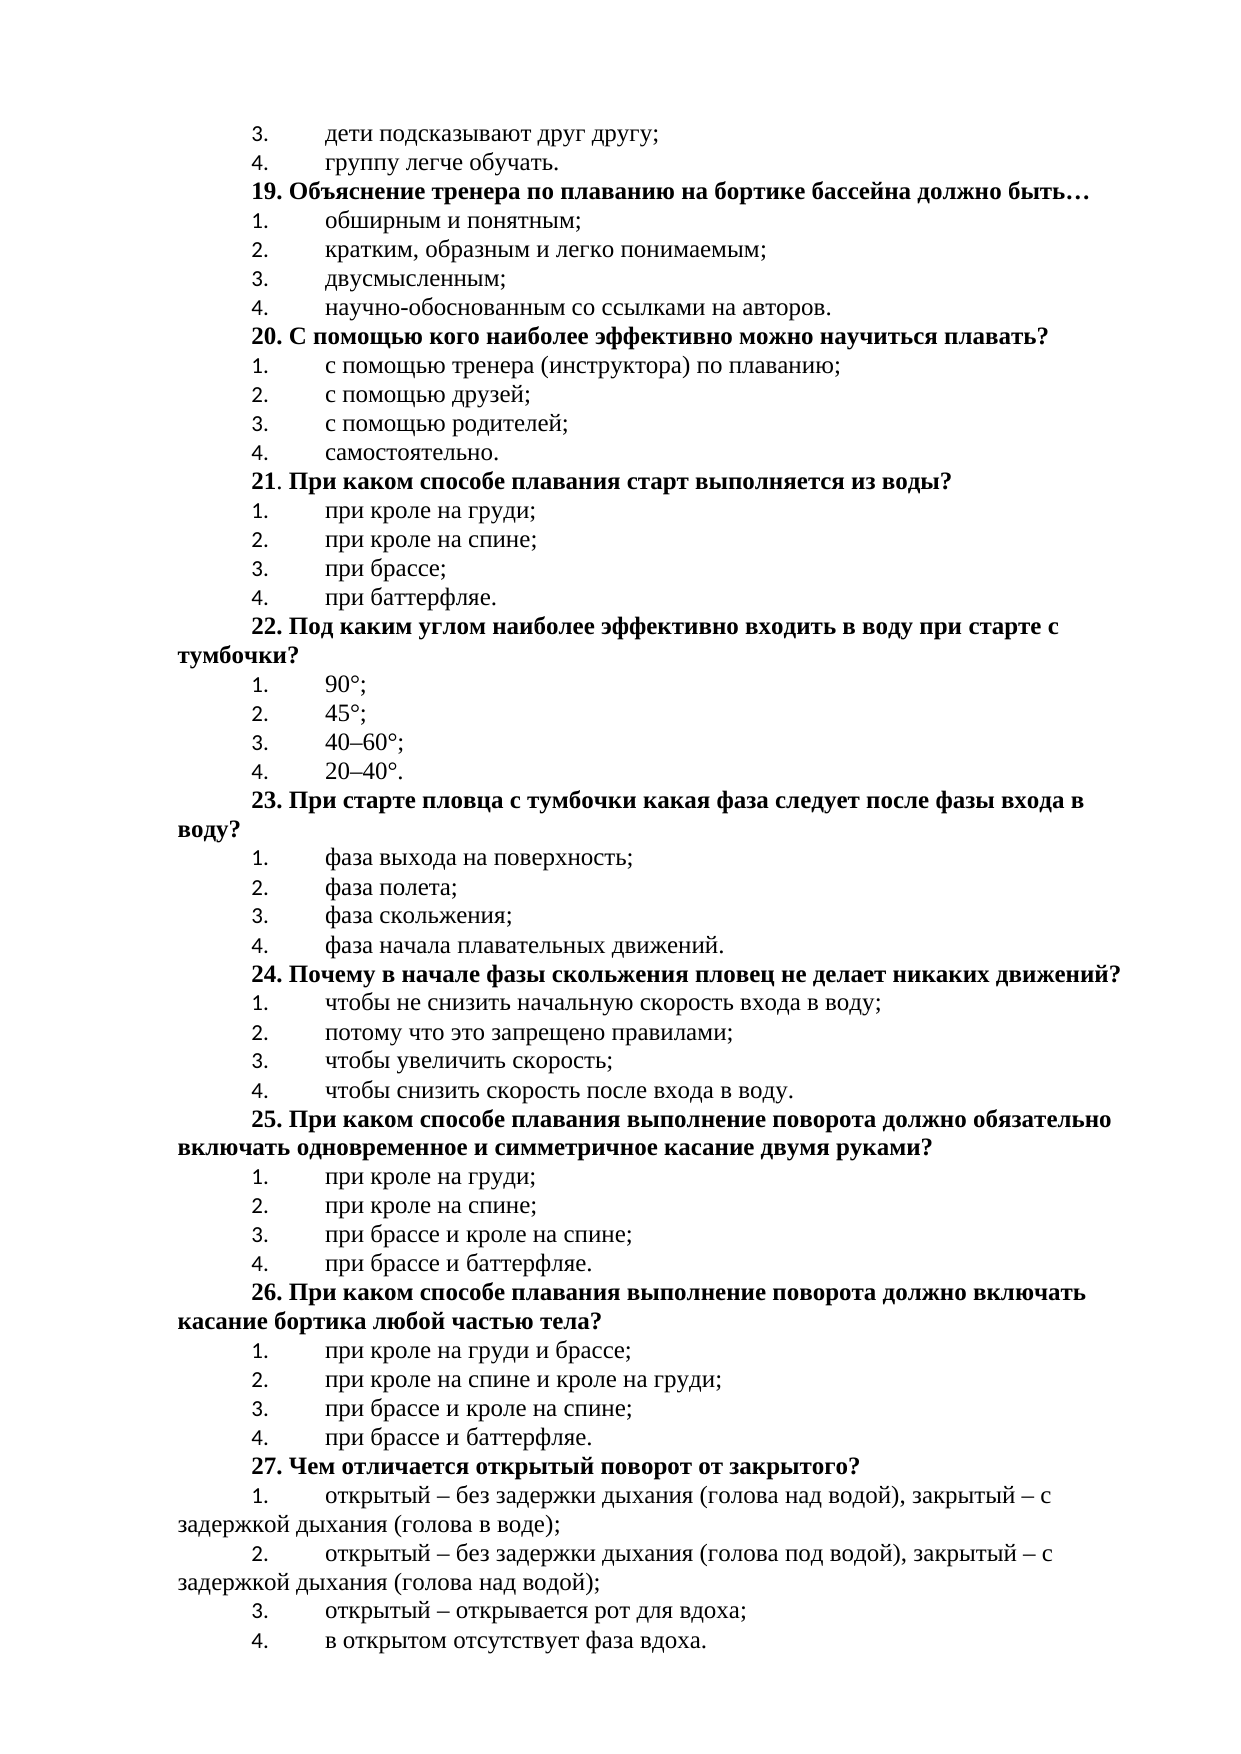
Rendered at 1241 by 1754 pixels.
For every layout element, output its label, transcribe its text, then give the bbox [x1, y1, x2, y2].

list при брассе и баттерфляе. [177, 1248, 1122, 1277]
list обширным и понятным; [177, 205, 1122, 234]
list двусмысленным; [177, 263, 1122, 292]
list чтобы увеличить скорость; [177, 1046, 1122, 1075]
list при брассе и кроле на спине; [177, 1219, 1122, 1248]
text 21. При каком способе плавания старт выполняется из воды? [177, 466, 1122, 495]
list фаза начала плавательных движений. [177, 930, 1122, 959]
text 20. С помощью кого наиболее эффективно можно научиться плавать? [177, 321, 1122, 350]
list 90°; [177, 669, 1122, 698]
list при брассе и кроле на спине; [177, 1393, 1122, 1422]
list при кроле на груди и брассе; [177, 1335, 1122, 1364]
text 23. При старте пловца с тумбочки какая фаза следует после фазы входа в воду? [177, 785, 1122, 842]
list 45°; [177, 698, 1122, 727]
text 24. Почему в начале фазы скольжения пловец не делает никаких движений? [177, 959, 1122, 987]
list при кроле на груди; [177, 1161, 1122, 1190]
list при брассе и баттерфляе. [177, 1422, 1122, 1451]
list чтобы снизить скорость после входа в воду. [177, 1075, 1122, 1104]
list при кроле на спине; [177, 524, 1122, 553]
list чтобы не снизить начальную скорость входа в воду; [177, 987, 1122, 1017]
list при брассе; [177, 553, 1122, 582]
list фаза скольжения; [177, 901, 1122, 930]
list 40–60°; [177, 727, 1122, 756]
list при кроле на спине и кроле на груди; [177, 1364, 1122, 1393]
text 26. При каком способе плавания выполнение поворота должно включать касание бортика любой частью тела? [177, 1277, 1122, 1335]
list группу легче обучать. [177, 147, 1122, 176]
list с помощью тренера (инструктора) по плаванию; [177, 350, 1122, 379]
list потому что это запрещено правилами; [177, 1017, 1122, 1046]
list при кроле на спине; [177, 1190, 1122, 1219]
list фаза полета; [177, 872, 1122, 901]
text 27. Чем отличается открытый поворот от закрытого? [177, 1451, 1122, 1480]
list фаза выхода на поверхность; [177, 842, 1122, 872]
text 19. Объяснение тренера по плаванию на бортике бассейна должно быть… [177, 176, 1122, 205]
text 25. При каком способе плавания выполнение поворота должно обязательно включать одновременное и симметричное касание двумя руками? [177, 1104, 1122, 1161]
list с помощью друзей; [177, 379, 1122, 408]
list при баттерфляе. [177, 582, 1122, 611]
text 22. Под каким углом наиболее эффективно входить в воду при старте с тумбочки? [177, 611, 1122, 669]
list дети подсказывают друг другу; [177, 118, 1122, 147]
list при кроле на груди; [177, 495, 1122, 524]
list кратким, образным и легко понимаемым; [177, 234, 1122, 263]
list в открытом отсутствует фаза вдоха. [177, 1625, 1122, 1654]
list открытый – без задержки дыхания (голова над водой), закрытый – с задержкой дыхания (голова в воде); [177, 1480, 1122, 1538]
list самостоятельно. [177, 437, 1122, 466]
list 20–40°. [177, 756, 1122, 785]
list с помощью родителей; [177, 408, 1122, 437]
list открытый – без задержки дыхания (голова под водой), закрытый – с задержкой дыхания (голова над водой); [177, 1538, 1122, 1596]
list научно-обоснованным со ссылками на авторов. [177, 292, 1122, 321]
list открытый – открывается рот для вдоха; [177, 1596, 1122, 1625]
